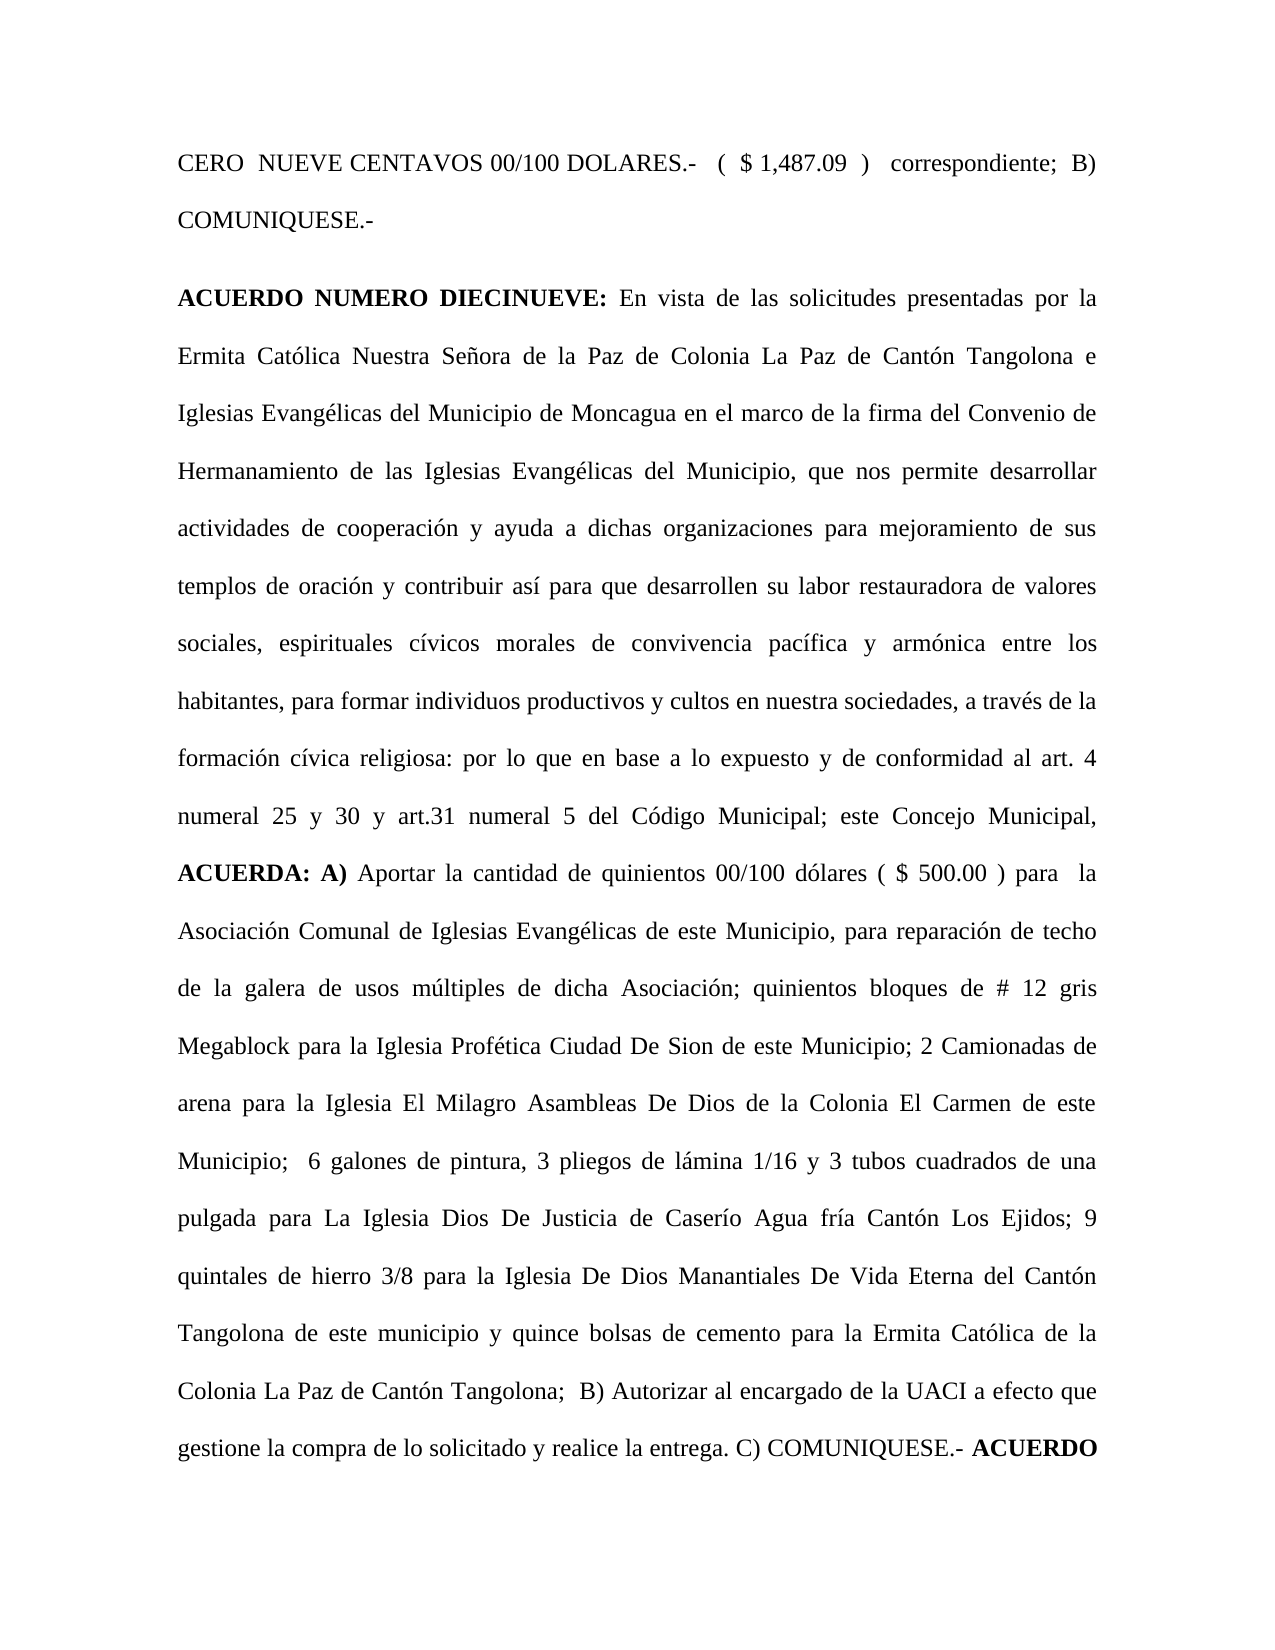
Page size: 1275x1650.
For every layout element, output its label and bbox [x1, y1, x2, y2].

text [177, 283, 1098, 1462]
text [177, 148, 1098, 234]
